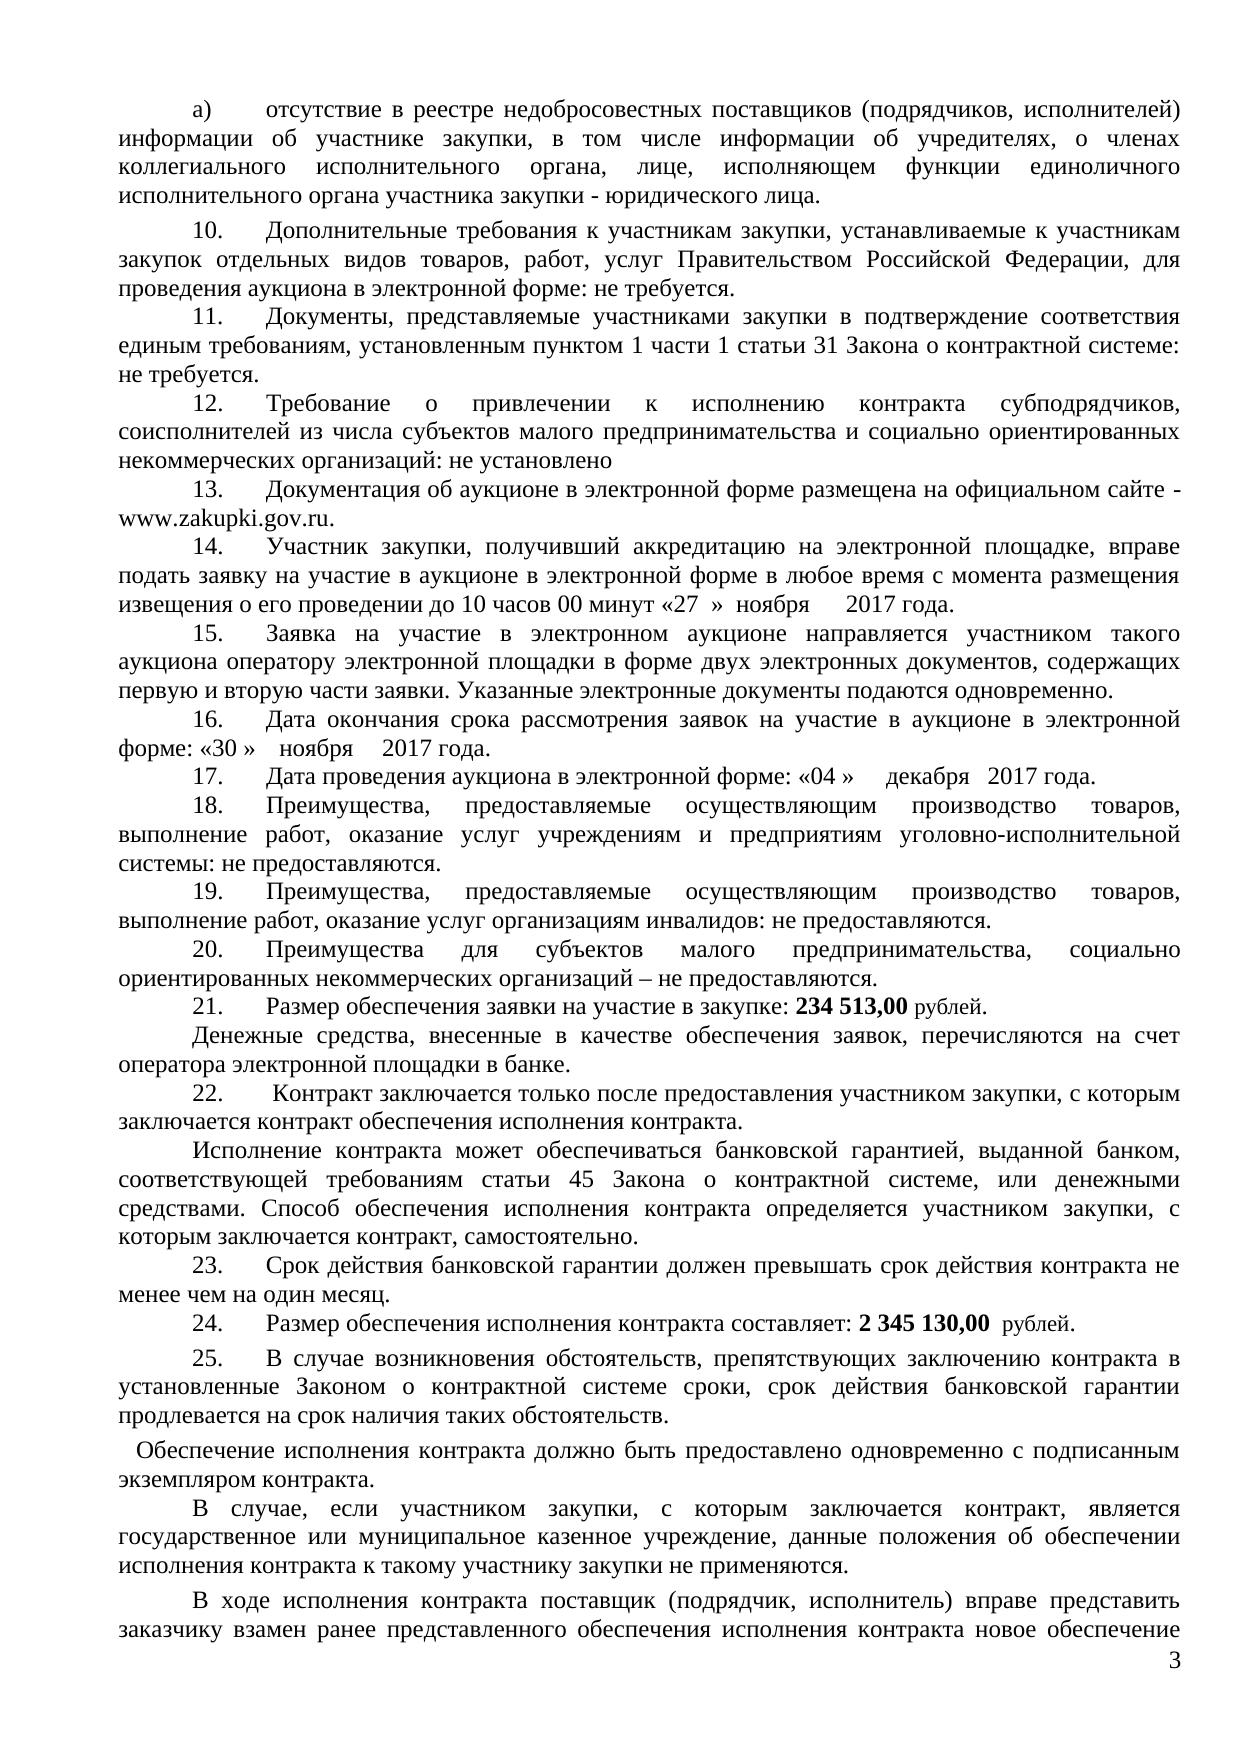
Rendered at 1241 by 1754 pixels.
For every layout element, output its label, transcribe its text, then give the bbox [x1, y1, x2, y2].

text В случае, если участником закупки, с которым заключается контракт, является государственное или муниципальное казенное учреждение, данные положения об обеспечении исполнения контракта к такому участнику закупки не применяются. [118, 1493, 1181, 1579]
text 13. Документация об аукционе в электронной форме размещена на официальном сайте - www.zakupki.gov.ru. [118, 474, 1181, 531]
text 19. Преимущества, предоставляемые осуществляющим производство товаров, выполнение работ, оказание услуг организациям инвалидов: не предоставляются. [118, 876, 1181, 934]
text 20. Преимущества для субъектов малого предпринимательства, социально ориентированных некоммерческих организаций – не предоставляются. [118, 934, 1181, 991]
text 18. Преимущества, предоставляемые осуществляющим производство товаров, выполнение работ, оказание услуг учреждениям и предприятиям уголовно-исполнительной системы: не предоставляются. [118, 790, 1181, 876]
text 10. Дополнительные требования к участникам закупки, устанавливаемые к участникам закупок отдельных видов товаров, работ, услуг Правительством Российской Федерации, для проведения аукциона в электронной форме: не требуется. [118, 215, 1181, 301]
text 22. Контракт заключается только после предоставления участником закупки, с которым заключается контракт обеспечения исполнения контракта. [118, 1078, 1181, 1135]
text 25. В случае возникновения обстоятельств, препятствующих заключению контракта в установленные Законом о контрактной системе сроки, срок действия банковской гарантии продлевается на срок наличия таких обстоятельств. [118, 1343, 1181, 1429]
list 11. Документы, представляемые участниками закупки в подтверждение соответствия единым требованиям, установленным пунктом 1 части 1 статьи 31 Закона о контрактной системе: не требуется. [118, 301, 1181, 388]
text 16. Дата окончания срока рассмотрения заявок на участие в аукционе в электронной форме: «30 » ноября 2017 года. [118, 704, 1181, 761]
text 17. Дата проведения аукциона в электронной форме: «04 » декабря 2017 года. [118, 761, 1181, 790]
text 24. Размер обеспечения исполнения контракта составляет: 2 345 130,00 рублей. [118, 1308, 1181, 1336]
list 23. Срок действия банковской гарантии должен превышать срок действия контракта не менее чем на один месяц. [118, 1250, 1181, 1308]
text Денежные средства, внесенные в качестве обеспечения заявок, перечисляются на счет оператора электронной площадки в банке. [118, 1020, 1181, 1078]
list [118, 1585, 1181, 1643]
text 14. Участник закупки, получивший аккредитацию на электронной площадке, вправе подать заявку на участие в аукционе в электронной форме в любое время с момента размещения извещения о его проведении до 10 часов 00 минут «27 » ноября 2017 года. [118, 531, 1181, 618]
text а) отсутствие в реестре недобросовестных поставщиков (подрядчиков, исполнителей) информации об участнике закупки, в том числе информации об учредителях, о членах коллегиального исполнительного органа, лице, исполняющем функции единоличного исполнительного органа участника закупки - юридического лица. [118, 94, 1181, 209]
text 21. Размер обеспечения заявки на участие в закупке: 234 513,00 рублей. [118, 991, 1181, 1020]
text 15. Заявка на участие в электронном аукционе направляется участником такого аукциона оператору электронной площадки в форме двух электронных документов, содержащих первую и вторую части заявки. Указанные электронные документы подаются одновременно. [118, 618, 1181, 704]
text Исполнение контракта может обеспечиваться банковской гарантией, выданной банком, соответствующей требованиям статьи 45 Закона о контрактной системе, или денежными средствами. Способ обеспечения исполнения контракта определяется участником закупки, с которым заключается контракт, самостоятельно. [118, 1135, 1181, 1250]
text 12. Требование о привлечении к исполнению контракта субподрядчиков, соисполнителей из числа субъектов малого предпринимательства и социально ориентированных некоммерческих организаций: не установлено [118, 388, 1181, 474]
subtitle Обеспечение исполнения контракта должно быть предоставлено одновременно с подписанным экземпляром контракта. [118, 1435, 1181, 1493]
